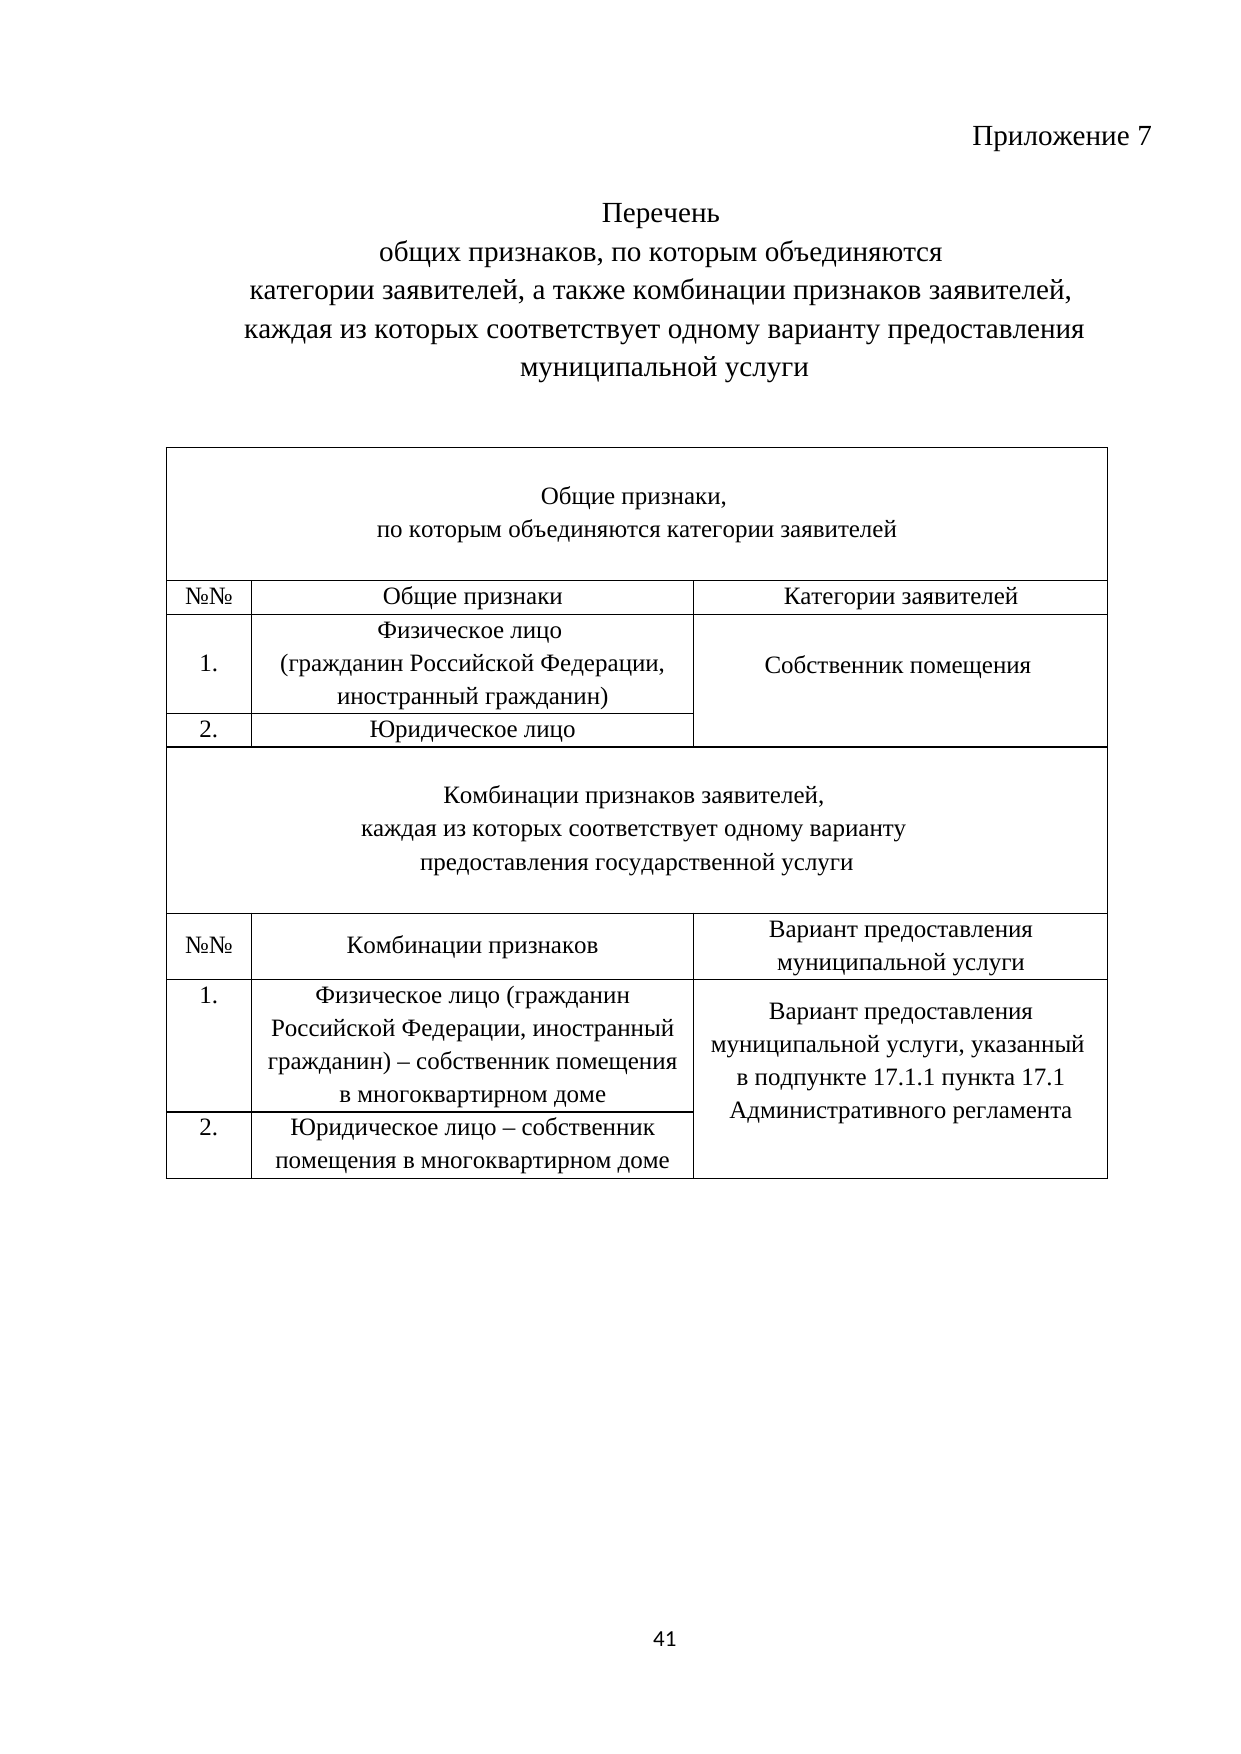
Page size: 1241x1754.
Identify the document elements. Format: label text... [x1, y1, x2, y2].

table_cell 1. [167, 980, 251, 1111]
table_cell Физическое лицо (гражданин Российской Федерации, иностранный гражданин) – собственник помещения в многоквартирном доме [252, 980, 693, 1111]
table_cell Комбинации признаков заявителей, каждая из которых соответствует одному варианту предоставления государственной услуги [167, 748, 1107, 913]
table_cell Общие признаки [252, 581, 693, 614]
table_cell 2. [167, 714, 251, 746]
table_cell 1. [167, 615, 251, 713]
table_cell Физическое лицо (гражданин Российской Федерации, иностранный гражданин) [252, 615, 693, 713]
table_cell №№ [167, 914, 251, 979]
table_cell №№ [167, 581, 251, 614]
table_cell Категории заявителей [694, 581, 1107, 614]
table_cell Вариант предоставления муниципальной услуги [694, 914, 1107, 979]
table_cell Юридическое лицо [252, 714, 693, 746]
table_header Общие признаки, по которым объединяются категории заявителей [167, 448, 1107, 580]
table_cell Юридическое лицо – собственник помещения в многоквартирном доме [252, 1113, 693, 1178]
text Перечень общих признаков, по которым объединяются категории заявителей, а также комбинации признаков заявителей, каждая из которых соответствует одному варианту предоставления муниципальной услуги [177, 195, 1152, 383]
table_cell Вариант предоставления муниципальной услуги, указанный в подпункте 17.1.1 пункта 17.1 Административного регламента [694, 980, 1107, 1178]
table_cell 2. [167, 1113, 251, 1178]
text Приложение 7 [177, 118, 1152, 152]
table_cell Комбинации признаков [252, 914, 693, 979]
table_cell Собственник помещения [694, 615, 1107, 746]
